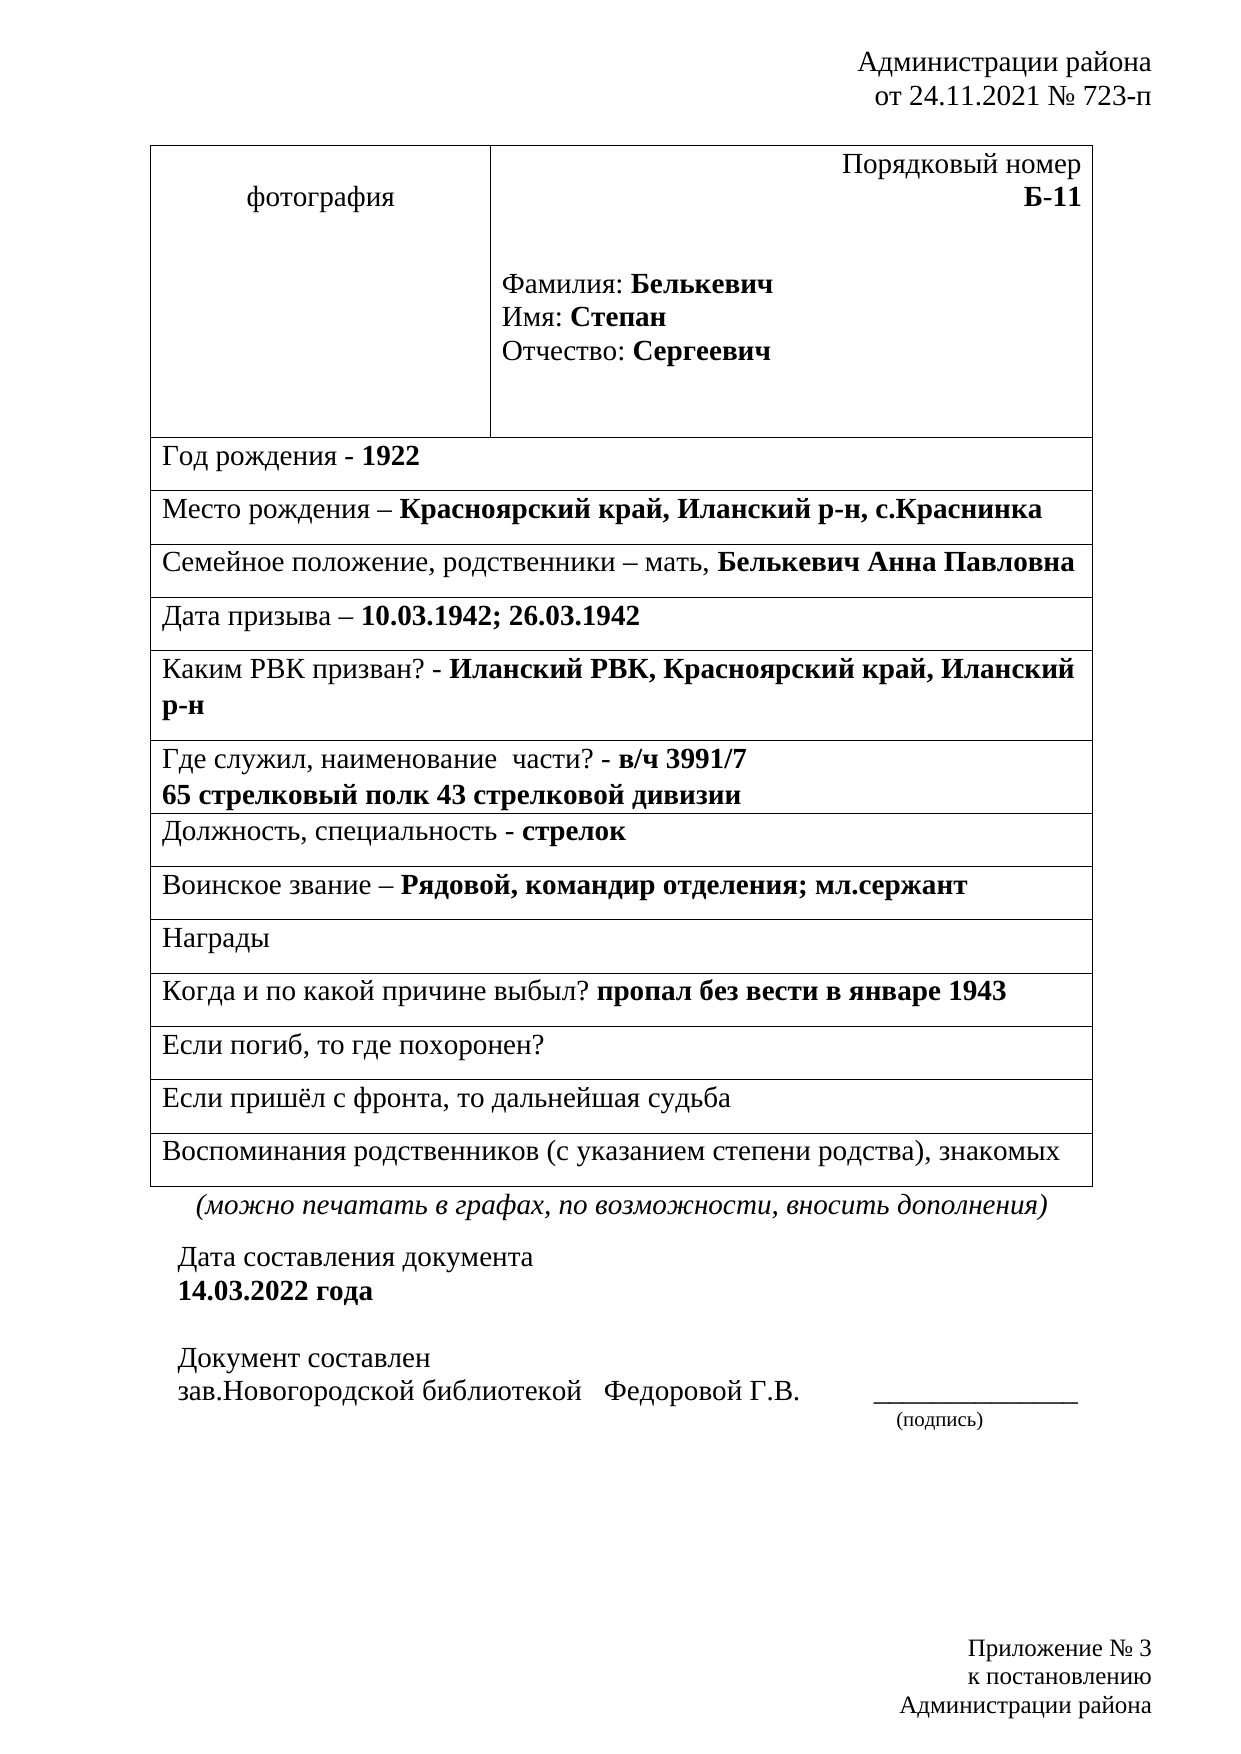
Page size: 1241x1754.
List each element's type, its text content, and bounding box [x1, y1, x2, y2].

table_cell Дата призыва – 10.03.1942; 26.03.1942 [151, 598, 1092, 650]
text Документ составлен [177, 1340, 1152, 1373]
text (подпись) [177, 1407, 1152, 1431]
text зав.Новогородской библиотекой Федоровой Г.В. ______________ [177, 1373, 1152, 1407]
text Приложение № 3 [177, 1633, 1152, 1661]
table_cell Награды [151, 920, 1092, 972]
text Администрации района [177, 1690, 1152, 1719]
table_cell Каким РВК призван? - Иланский РВК, Красноярский край, Иланский р-н [151, 651, 1092, 740]
table_cell Воинское звание – Рядовой, командир отделения; мл.сержант [151, 867, 1092, 919]
table_cell Если пришёл с фронта, то дальнейшая судьба [151, 1080, 1092, 1132]
table_cell Должность, специальность - стрелок [151, 814, 1092, 866]
text Администрации района [177, 44, 1152, 78]
text к постановлению [177, 1661, 1152, 1690]
text Дата составления документа [177, 1239, 1152, 1273]
text от 24.11.2021 № 723-п [177, 78, 1152, 111]
table_cell Год рождения - 1922 [151, 438, 1092, 490]
table_cell Место рождения – Красноярский край, Иланский р-н, с.Краснинка [151, 491, 1092, 543]
table_header Порядковый номер Б-11 Фамилия: Белькевич Имя: Степан Отчество: Сергеевич [491, 146, 1092, 437]
text 14.03.2022 года [177, 1273, 1152, 1306]
table_cell Воспоминания родственников (с указанием степени родства), знакомых [151, 1134, 1092, 1186]
table_cell Когда и по какой причине выбыл? пропал без вести в январе 1943 [151, 974, 1092, 1026]
table_cell (можно печатать в графах, по возможности, вносить дополнения) [151, 1187, 1093, 1239]
table_cell Если погиб, то где похоронен? [151, 1027, 1092, 1079]
table_header фотография [151, 146, 490, 437]
table_cell Семейное положение, родственники – мать, Белькевич Анна Павловна [151, 545, 1092, 597]
table_cell Где служил, наименование части? - в/ч 3991/7 65 стрелковый полк 43 стрелковой дивизии [151, 741, 1092, 812]
